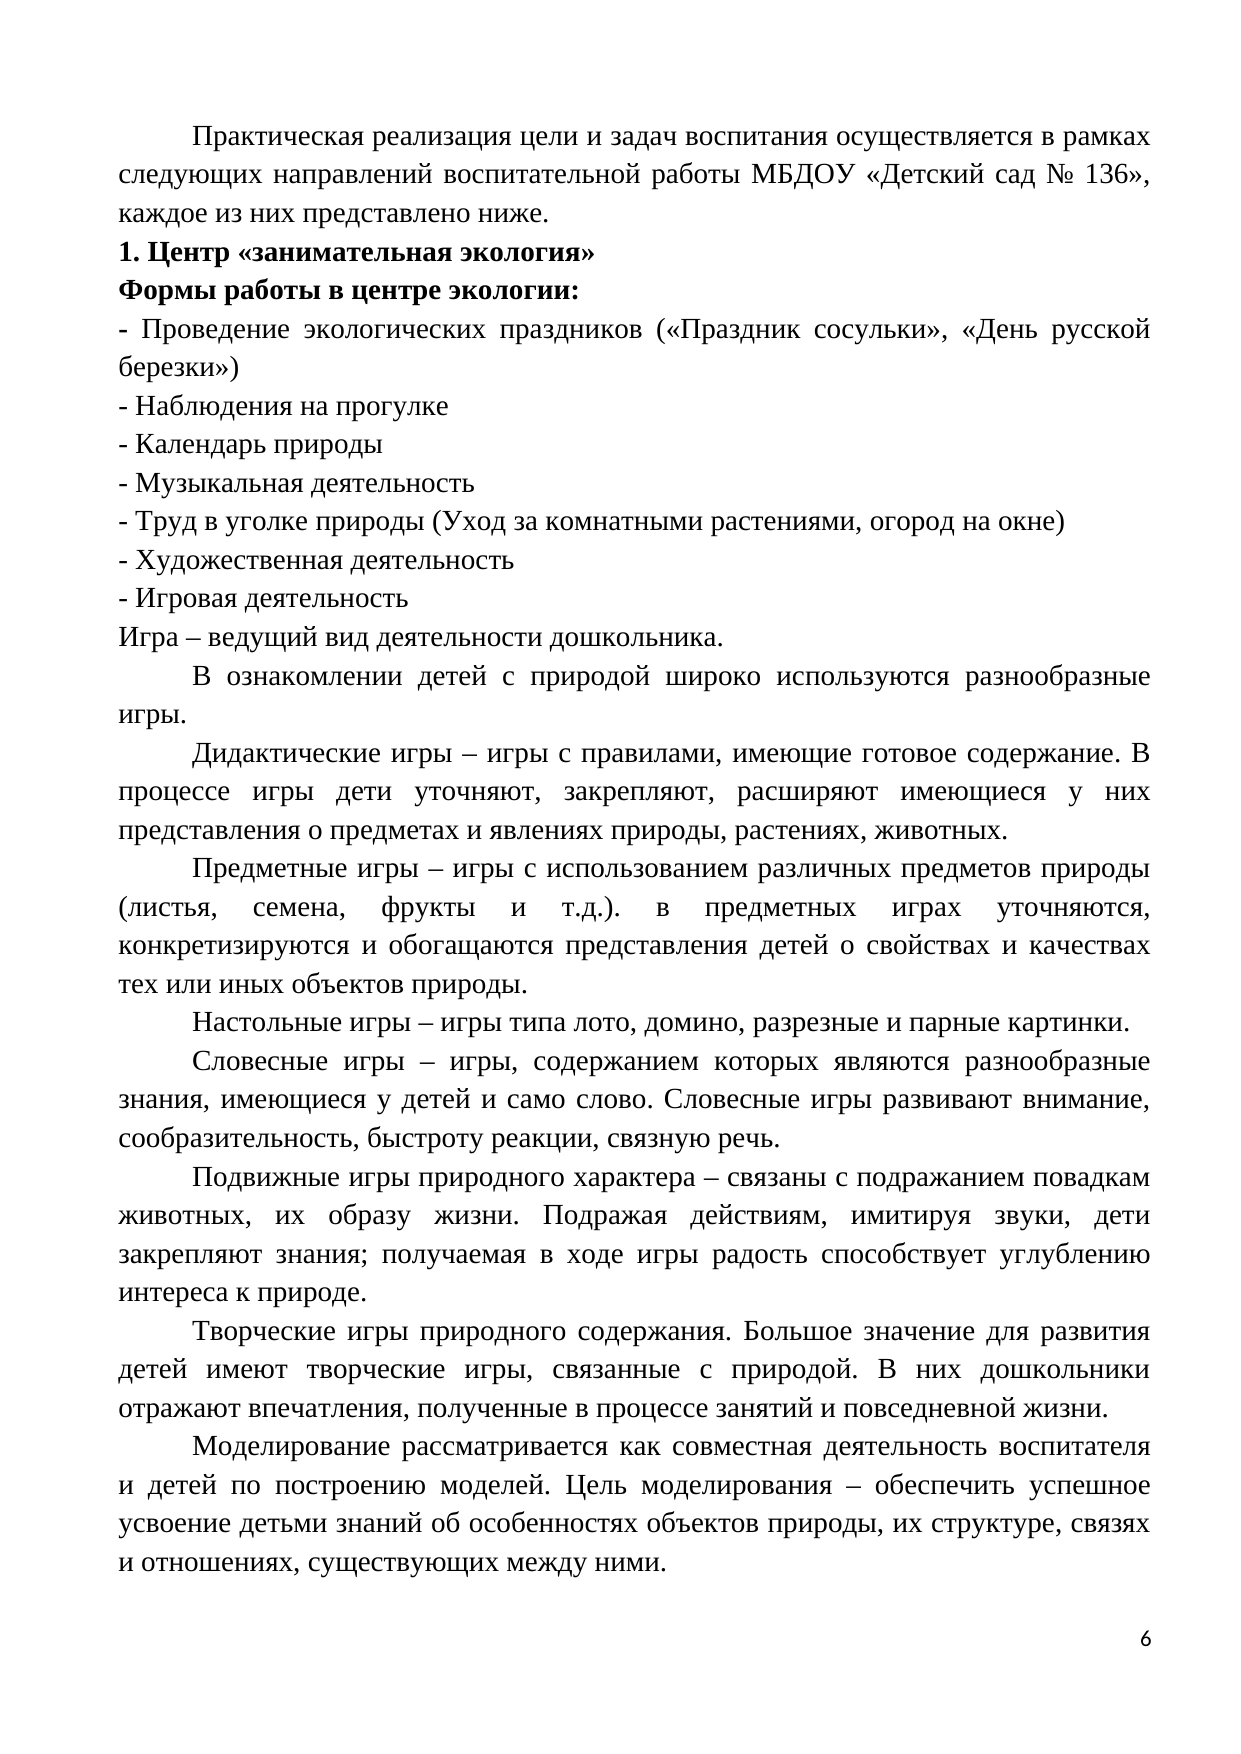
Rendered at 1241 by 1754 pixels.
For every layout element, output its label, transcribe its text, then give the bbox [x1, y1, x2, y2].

text Игра – ведущий вид деятельности дошкольника. [118, 619, 1152, 653]
text Дидактические игры – игры с правилами, имеющие готовое содержание. В процессе игры дети уточняют, закрепляют, расширяют имеющиеся у них представления о предметах и явлениях природы, растениях, животных. [118, 735, 1152, 845]
text - Игровая деятельность [118, 581, 1152, 614]
text Настольные игры – игры типа лото, домино, разрезные и парные картинки. [118, 1004, 1152, 1038]
text - Художественная деятельность [118, 542, 1152, 576]
text Творческие игры природного содержания. Большое значение для развития детей имеют творческие игры, связанные с природой. В них дошкольники отражают впечатления, полученные в процессе занятий и повседневной жизни. [118, 1313, 1152, 1423]
text Формы работы в центре экологии: [118, 272, 1152, 306]
text 1. Центр «занимательная экология» [118, 234, 1152, 267]
text Предметные игры – игры с использованием различных предметов природы (листья, семена, фрукты и т.д.). в предметных играх уточняются, конкретизируются и обогащаются представления детей о свойствах и качествах тех или иных объектов природы. [118, 850, 1152, 999]
text Словесные игры – игры, содержанием которых являются разнообразные знания, имеющиеся у детей и само слово. Словесные игры развивают внимание, сообразительность, быстроту реакции, связную речь. [118, 1043, 1152, 1154]
text - Проведение экологических праздников («Праздник сосульки», «День русской березки») [118, 311, 1152, 383]
text - Музыкальная деятельность [118, 465, 1152, 498]
text - Календарь природы [118, 426, 1152, 460]
text Подвижные игры природного характера – связаны с подражанием повадкам животных, их образу жизни. Подражая действиям, имитируя звуки, дети закрепляют знания; получаемая в ходе игры радость способствует углублению интереса к природе. [118, 1159, 1152, 1308]
text Практическая реализация цели и задач воспитания осуществляется в рамках следующих направлений воспитательной работы МБДОУ «Детский сад № 136», каждое из них представлено ниже. [118, 118, 1152, 229]
text В ознакомлении детей с природой широко используются разнообразные игры. [118, 658, 1152, 730]
text - Наблюдения на прогулке [118, 388, 1152, 421]
text Моделирование рассматривается как совместная деятельность воспитателя и детей по построению моделей. Цель моделирования – обеспечить успешное усвоение детьми знаний об особенностях объектов природы, их структуре, связях и отношениях, существующих между ними. [118, 1428, 1152, 1578]
text - Труд в уголке природы (Уход за комнатными растениями, огород на окне) [118, 503, 1152, 537]
